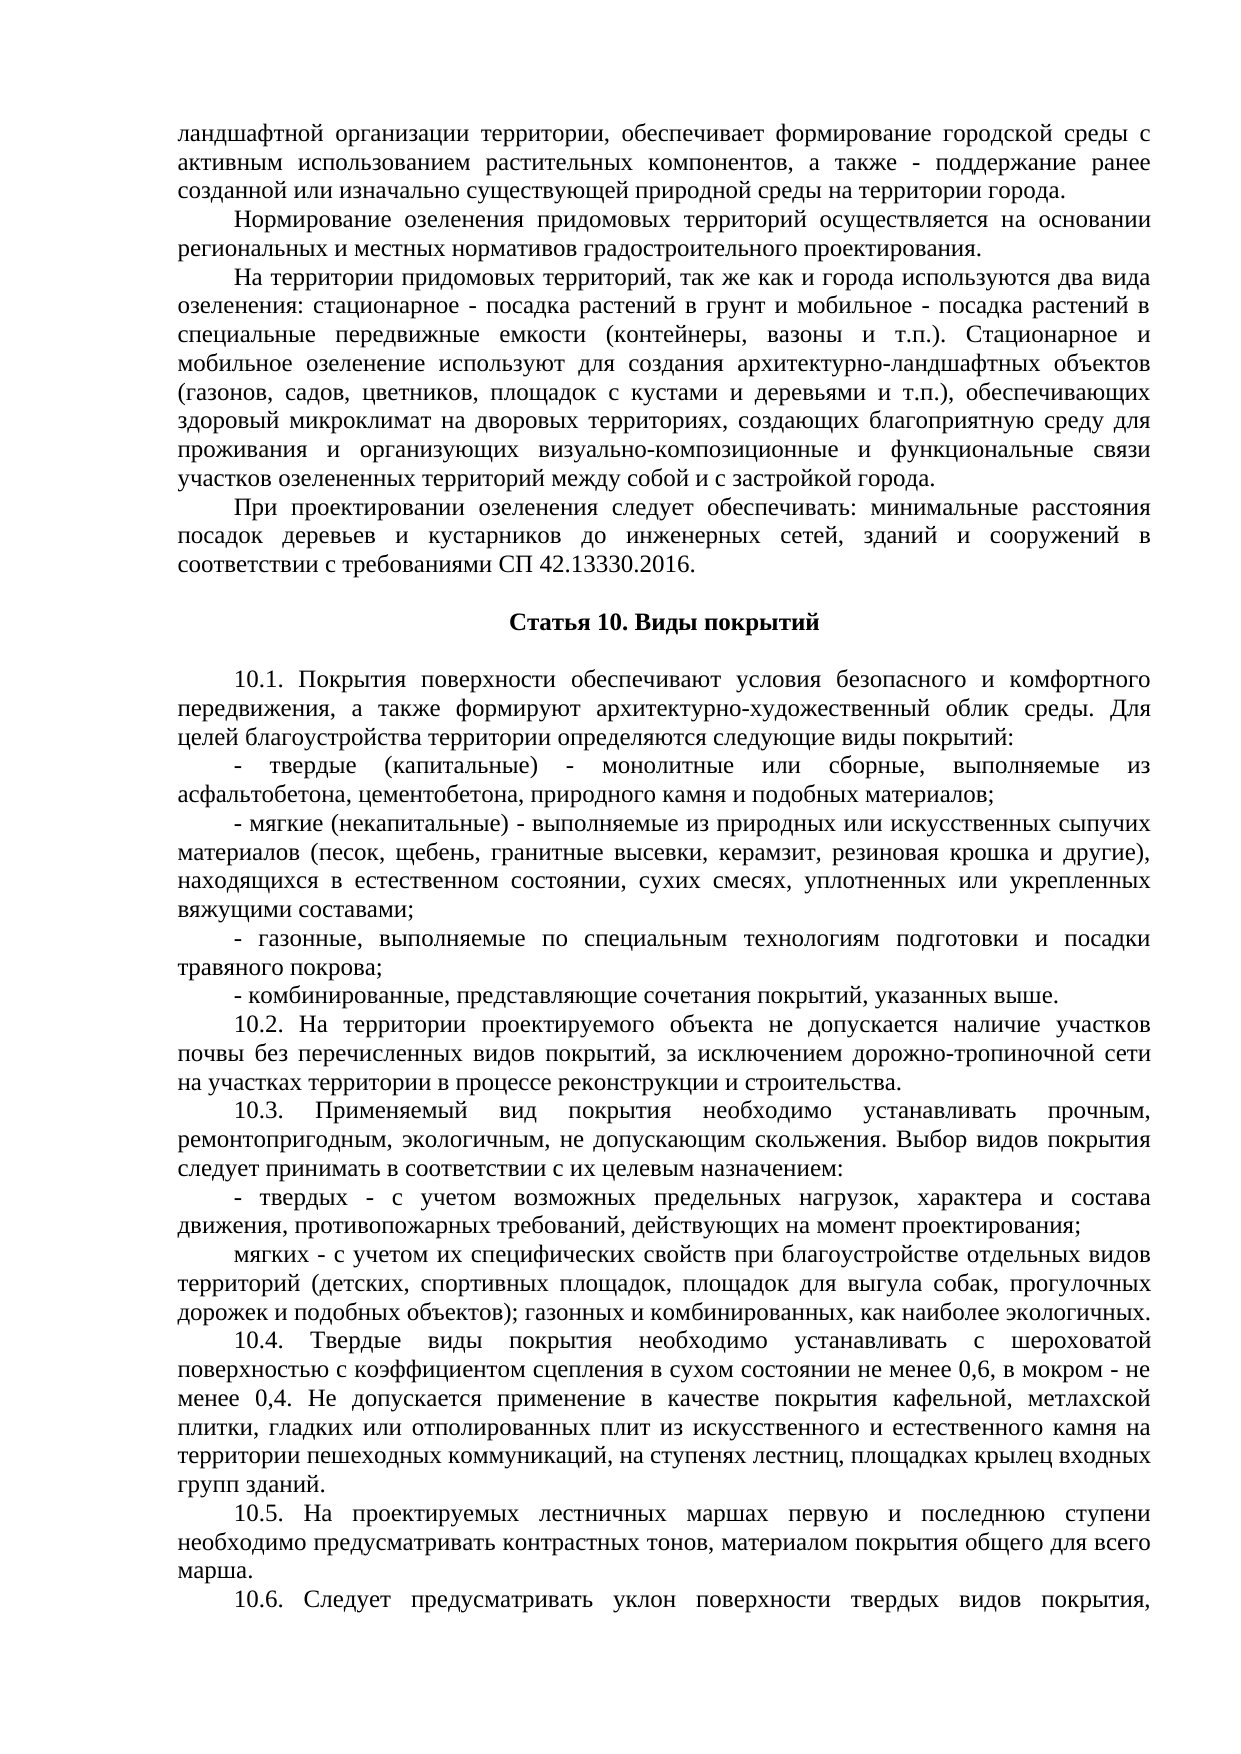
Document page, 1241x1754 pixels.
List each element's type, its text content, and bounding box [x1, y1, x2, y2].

text мягких - с учетом их специфических свойств при благоустройстве отдельных видов территорий (детских, спортивных площадок, площадок для выгула собак, прогулочных дорожек и подобных объектов); газонных и комбинированных, как наиболее экологичных. [177, 1239, 1152, 1326]
text - комбинированные, представляющие сочетания покрытий, указанных выше. [177, 981, 1152, 1009]
text 10.5. На проектируемых лестничных маршах первую и последнюю ступени необходимо предусматривать контрастных тонов, материалом покрытия общего для всего марша. [177, 1498, 1152, 1584]
text - газонные, выполняемые по специальным технологиям подготовки и посадки травяного покрова; [177, 923, 1152, 981]
text - твердые (капитальные) - монолитные или сборные, выполняемые из асфальтобетона, цементобетона, природного камня и подобных материалов; [177, 751, 1152, 808]
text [177, 118, 1152, 204]
text 10.3. Применяемый вид покрытия необходимо устанавливать прочным, ремонтопригодным, экологичным, не допускающим скольжения. Выбор видов покрытия следует принимать в соответствии с их целевым назначением: [177, 1096, 1152, 1182]
text 10.4. Твердые виды покрытия необходимо устанавливать с шероховатой поверхностью с коэффициентом сцепления в сухом состоянии не менее 0,6, в мокром - не менее 0,4. Не допускается применение в качестве покрытия кафельной, метлахской плитки, гладких или отполированных плит из искусственного и естественного камня на территории пешеходных коммуникаций, на ступенях лестниц, площадках крылец входных групп зданий. [177, 1326, 1152, 1498]
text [177, 1584, 1152, 1613]
text 10.2. На территории проектируемого объекта не допускается наличие участков почвы без перечисленных видов покрытий, за исключением дорожно-тропиночной сети на участках территории в процессе реконструкции и строительства. [177, 1009, 1152, 1096]
text Нормирование озеленения придомовых территорий осуществляется на основании региональных и местных нормативов градостроительного проектирования. [177, 204, 1152, 262]
text Статья 10. Виды покрытий [177, 607, 1152, 636]
text При проектировании озеленения следует обеспечивать: минимальные расстояния посадок деревьев и кустарников до инженерных сетей, зданий и сооружений в соответствии с требованиями СП 42.13330.2016. [177, 492, 1152, 578]
text - твердых - с учетом возможных предельных нагрузок, характера и состава движения, противопожарных требований, действующих на момент проектирования; [177, 1182, 1152, 1239]
text На территории придомовых территорий, так же как и города используются два вида озеленения: стационарное - посадка растений в грунт и мобильное - посадка растений в специальные передвижные емкости (контейнеры, вазоны и т.п.). Стационарное и мобильное озеленение используют для создания архитектурно-ландшафтных объектов (газонов, садов, цветников, площадок с кустами и деревьями и т.п.), обеспечивающих здоровый микроклимат на дворовых территориях, создающих благоприятную среду для проживания и организующих визуально-композиционные и функциональные связи участков озелененных территорий между собой и с застройкой города. [177, 262, 1152, 492]
text 10.1. Покрытия поверхности обеспечивают условия безопасного и комфортного передвижения, а также формируют архитектурно-художественный облик среды. Для целей благоустройства территории определяются следующие виды покрытий: [177, 664, 1152, 751]
text - мягкие (некапитальные) - выполняемые из природных или искусственных сыпучих материалов (песок, щебень, гранитные высевки, керамзит, резиновая крошка и другие), находящихся в естественном состоянии, сухих смесях, уплотненных или укрепленных вяжущими составами; [177, 808, 1152, 923]
